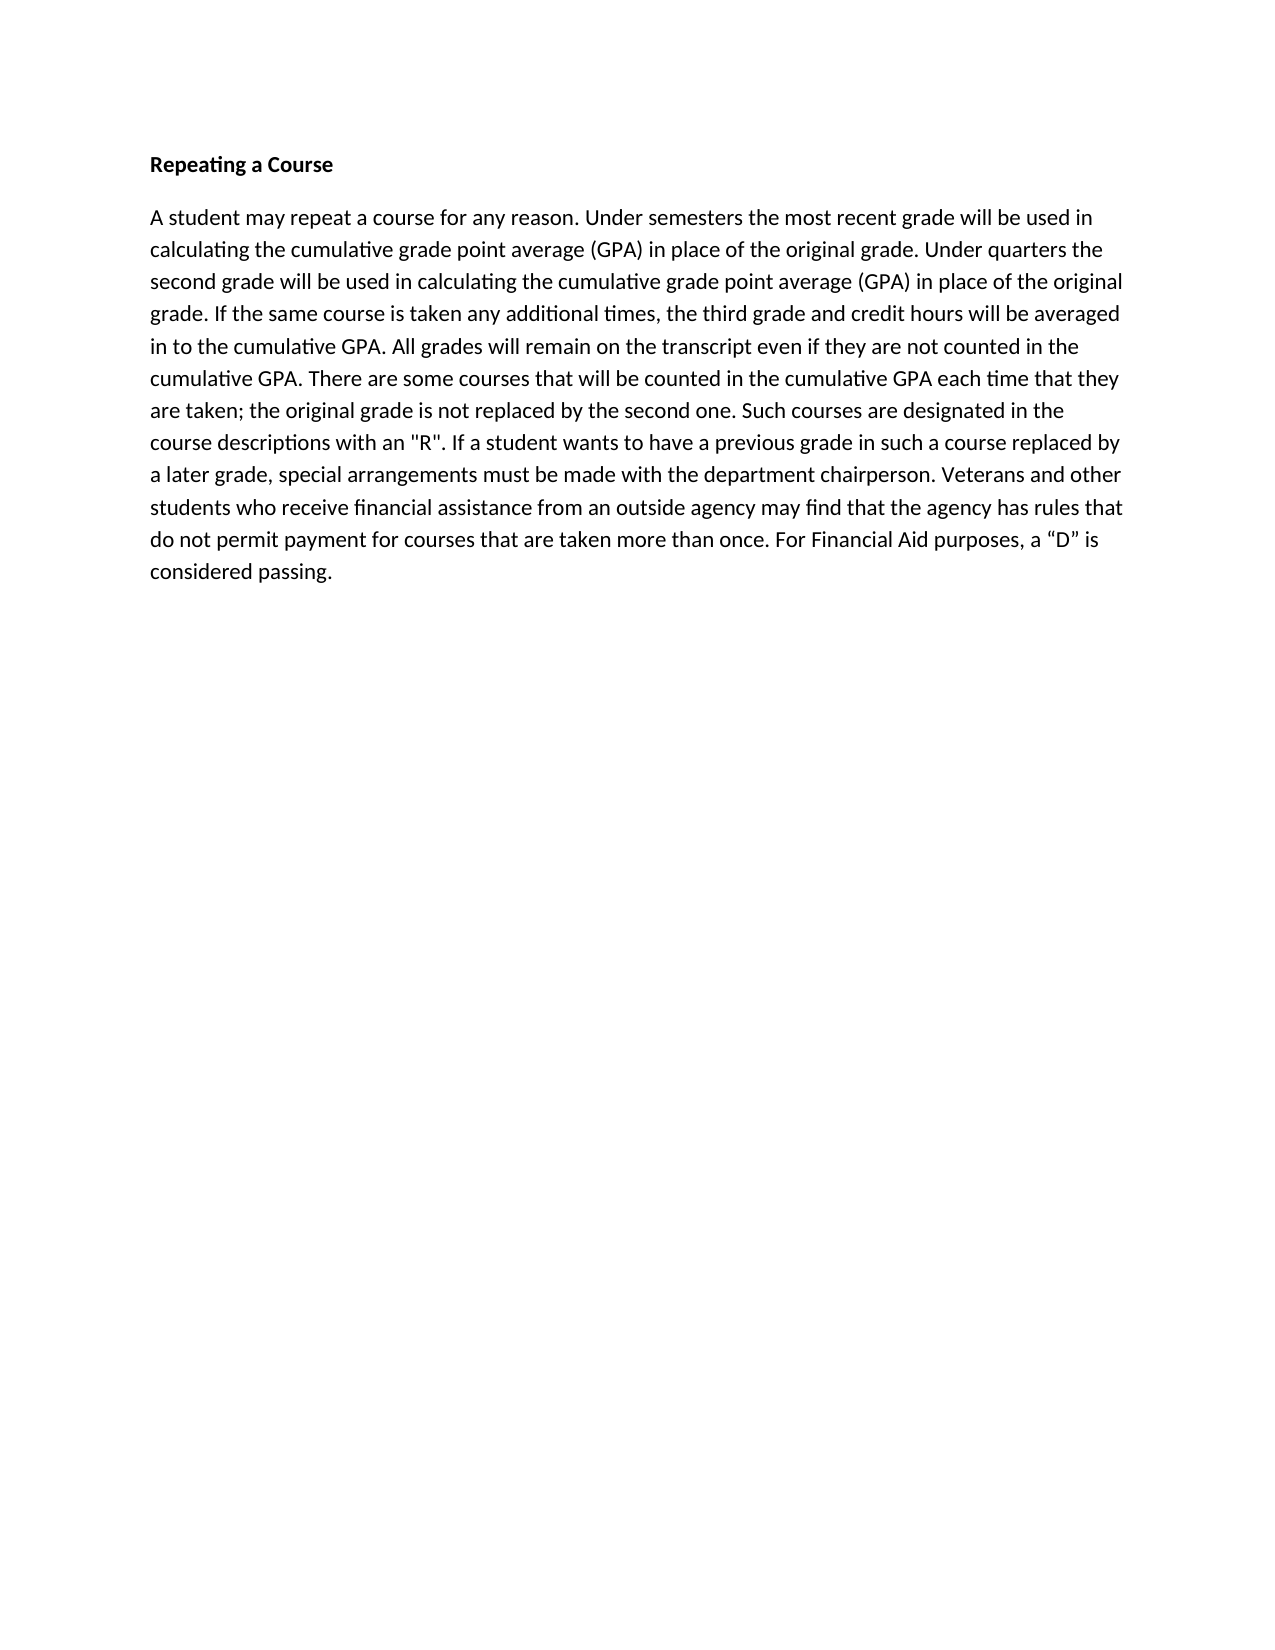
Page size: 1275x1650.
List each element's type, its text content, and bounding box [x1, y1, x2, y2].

text A student may repeat a course for any reason. Under semesters the most recent grade will be used in calculating the cumulative grade point average (GPA) in place of the original grade. Under quarters the second grade will be used in calculating the cumulative grade point average (GPA) in place of the original grade. If the same course is taken any additional times, the third grade and credit hours will be averaged in to the cumulative GPA. All grades will remain on the transcript even if they are not counted in the cumulative GPA. There are some courses that will be counted in the cumulative GPA each time that they are taken; the original grade is not replaced by the second one. Such courses are designated in the course descriptions with an "R". If a student wants to have a previous grade in such a course replaced by a later grade, special arrangements must be made with the department chairperson. Veterans and other students who receive financial assistance from an outside agency may find that the agency has rules that do not permit payment for courses that are taken more than once. For Financial Aid purposes, a “D” is considered passing. [150, 203, 1125, 585]
text Repeating a Course [150, 150, 1125, 178]
